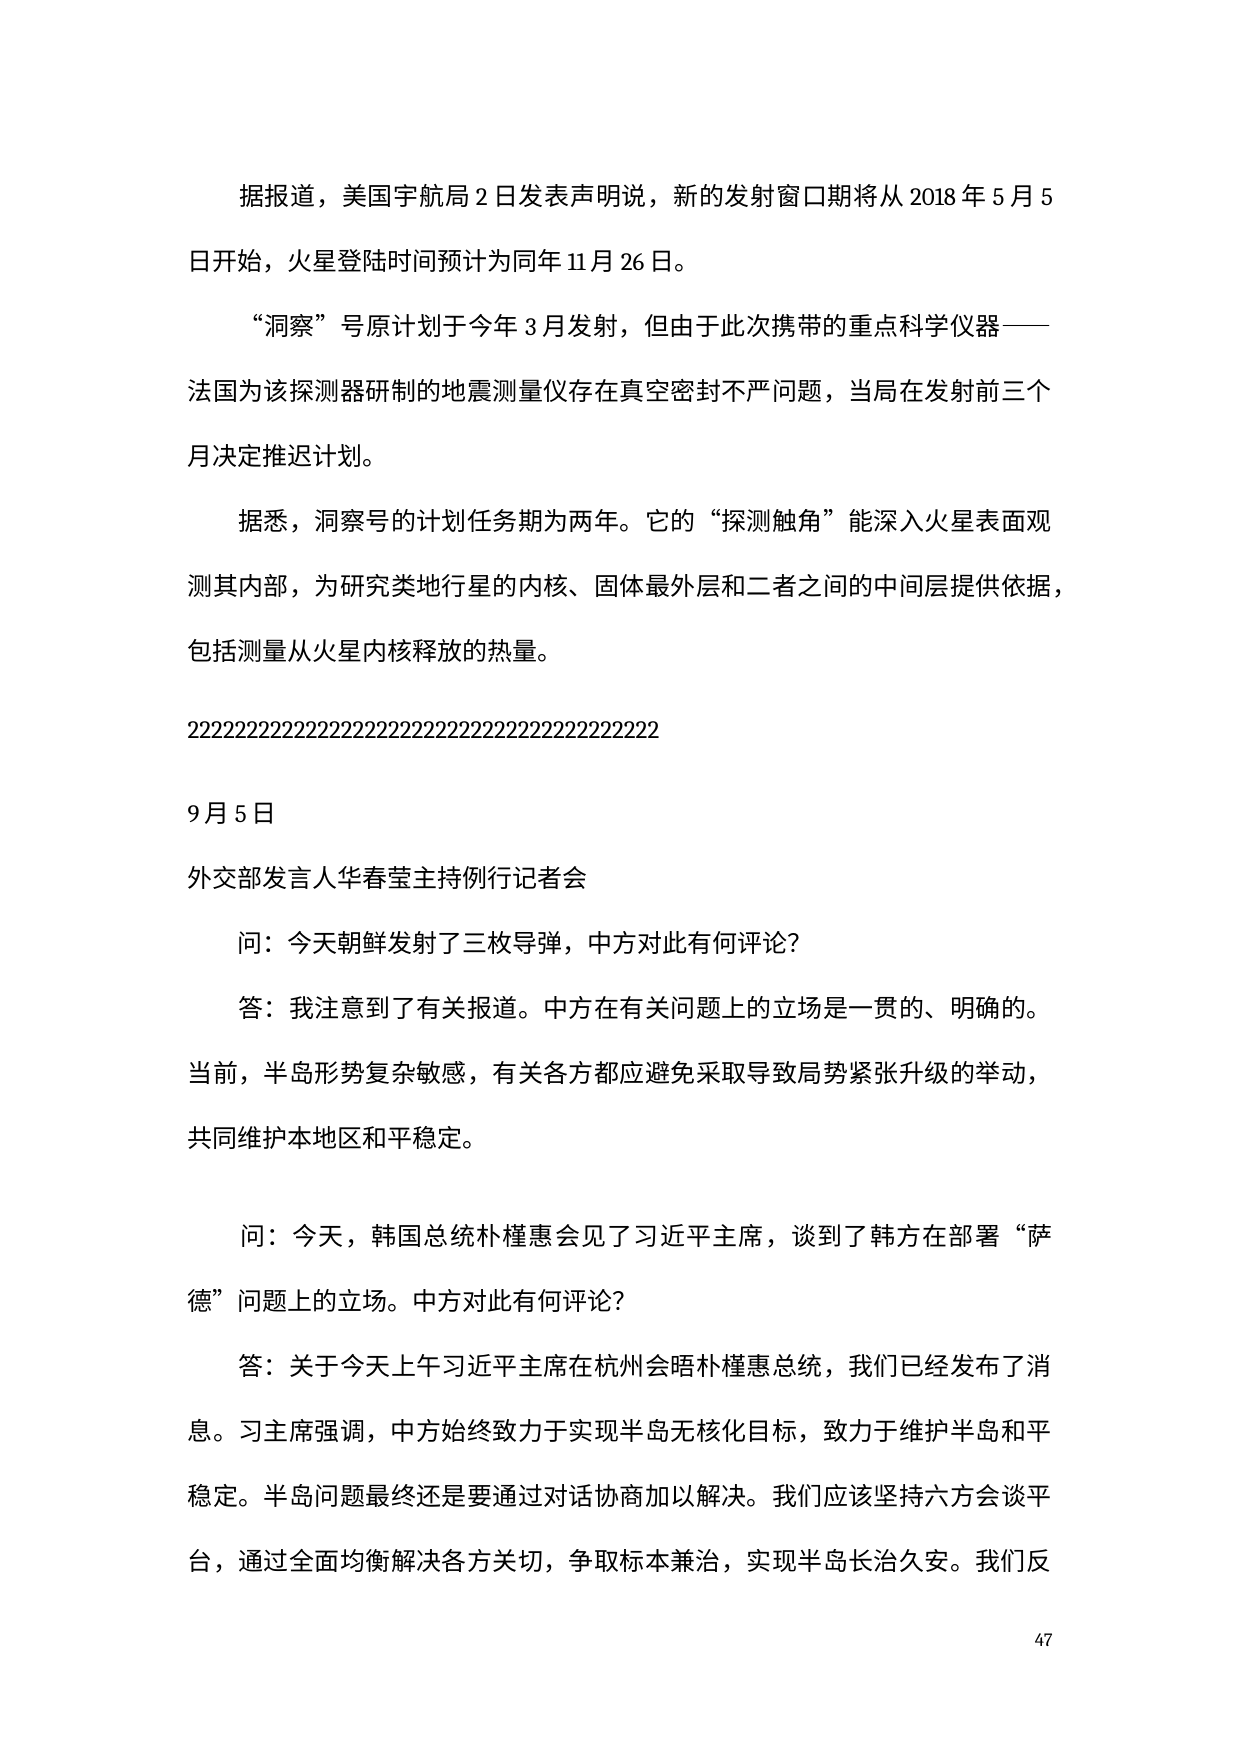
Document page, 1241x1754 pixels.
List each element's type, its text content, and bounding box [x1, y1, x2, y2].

text 据悉，洞察号的计划任务期为两年。它的“探测触角”能深入火星表面观测其内部，为研究类地行星的内核、固体最外层和二者之间的中间层提供依据，包括测量从火星内核释放的热量。 [187, 487, 1053, 682]
text 答：我注意到了有关报道。中方在有关问题上的立场是一贯的、明确的。当前，半岛形势复杂敏感，有关各方都应避免采取导致局势紧张升级的举动，共同维护本地区和平稳定。 [187, 974, 1053, 1169]
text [187, 1332, 1053, 1592]
text “洞察”号原计划于今年3月发射，但由于此次携带的重点科学仪器——法国为该探测器研制的地震测量仪存在真空密封不严问题，当局在发射前三个月决定推迟计划。 [187, 292, 1053, 487]
text 2222222222222222222222222222222222222222 [187, 714, 1053, 747]
text 据报道，美国宇航局2日发表声明说，新的发射窗口期将从2018年5月5日开始，火星登陆时间预计为同年11月26日。 [187, 162, 1053, 292]
text 问：今天，韩国总统朴槿惠会见了习近平主席，谈到了韩方在部署“萨德”问题上的立场。中方对此有何评论？ [187, 1202, 1053, 1332]
text 9月5日 [187, 779, 1053, 844]
text 问：今天朝鲜发射了三枚导弹，中方对此有何评论？ [187, 909, 1053, 974]
text 外交部发言人华春莹主持例行记者会 [187, 844, 1053, 909]
